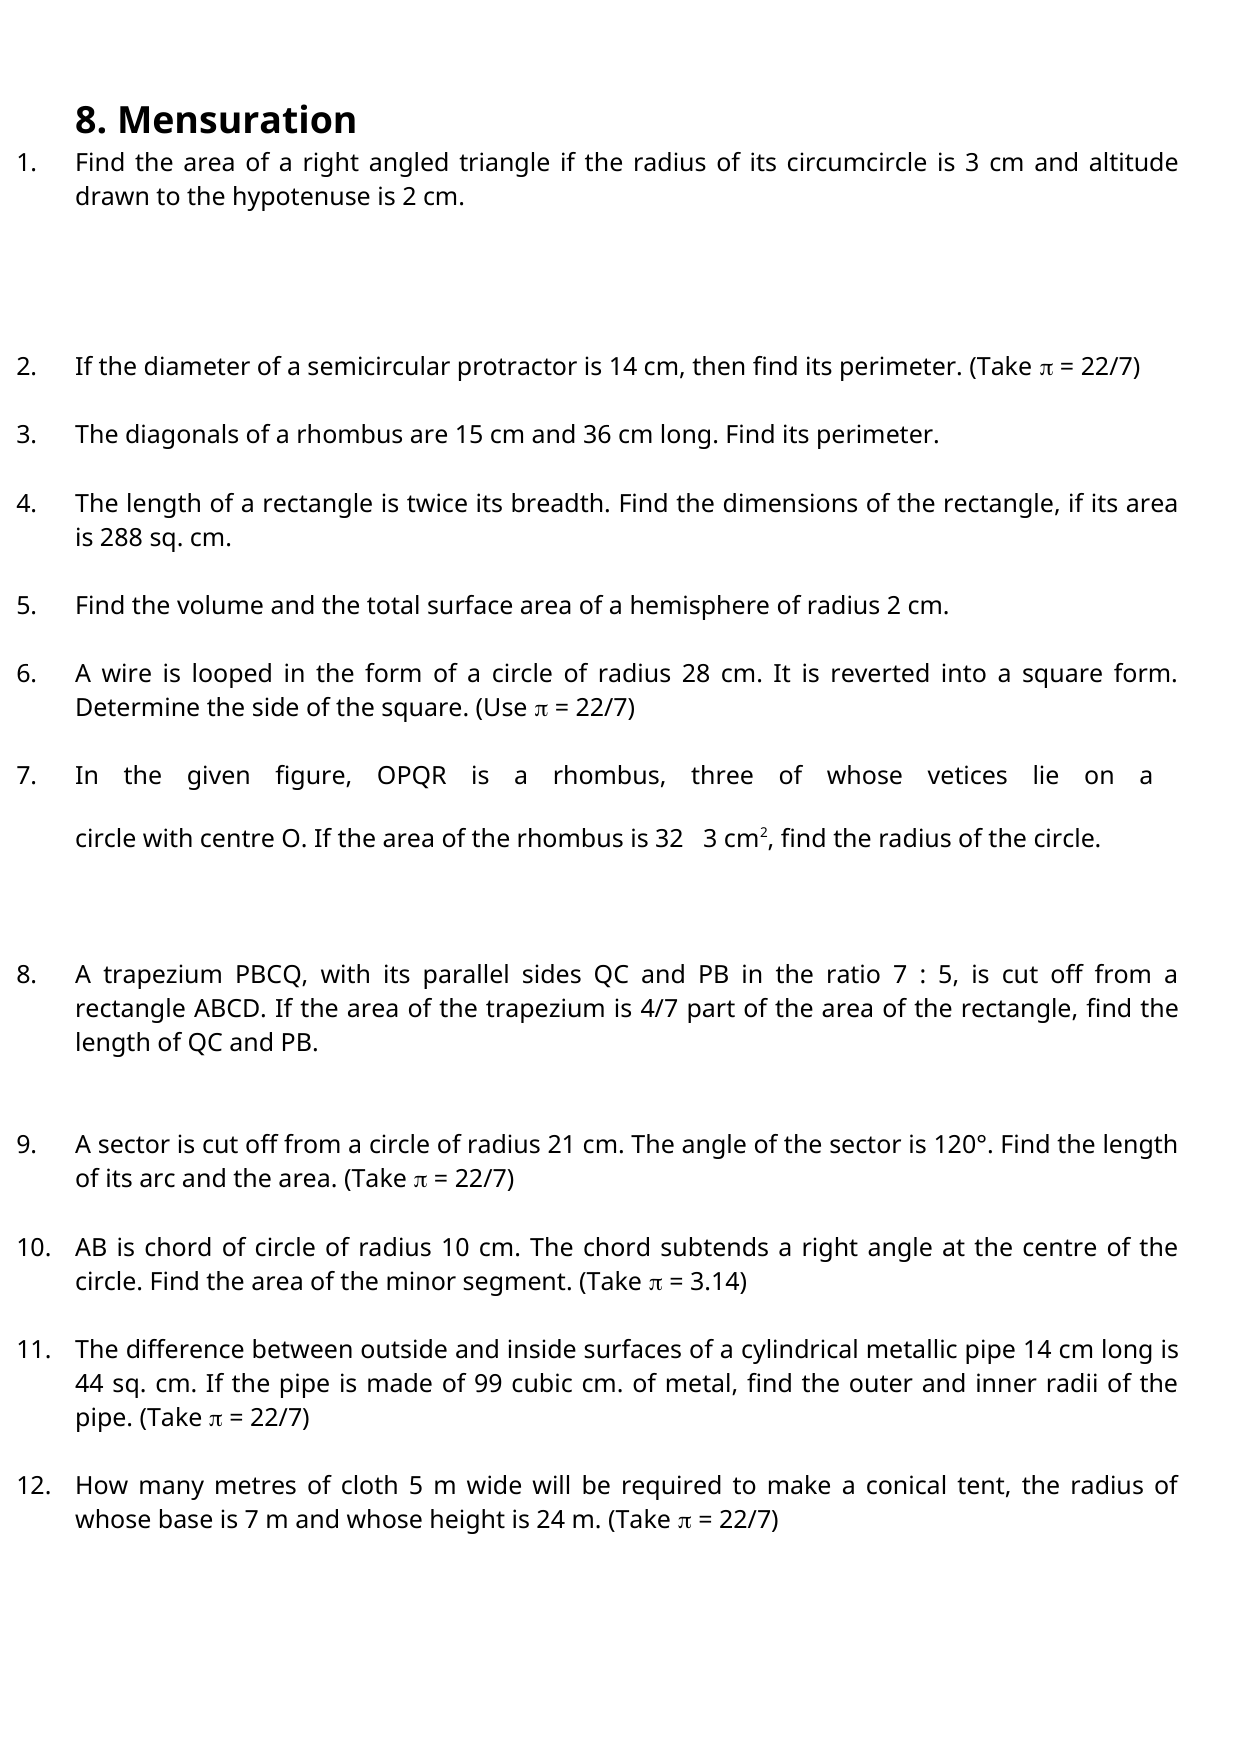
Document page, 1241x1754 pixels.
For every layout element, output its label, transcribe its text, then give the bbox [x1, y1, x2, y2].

text 2. If the diameter of a semicircular protractor is 14 cm, then find its perimeter. (Take  = 22/7) [16, 349, 1180, 383]
text 8. A trapezium PBCQ, with its parallel sides QC and PB in the ratio 7 : 5, is cut off from a rectangle ABCD. If the area of the trapezium is 4/7 part of the area of the rectangle, find the length of QC and PB. [16, 957, 1180, 1059]
text 6. A wire is looped in the form of a circle of radius 28 cm. It is reverted into a square form. Determine the side of the square. (Use  = 22/7) [16, 656, 1180, 724]
text 3. The diagonals of a rhombus are 15 cm and 36 cm long. Find its perimeter. [16, 417, 1180, 451]
text circle with centre O. If the area of the rhombus is 32 3 cm2, find the radius of the circle. [16, 821, 1180, 854]
text 11. The difference between outside and inside surfaces of a cylindrical metallic pipe 14 cm long is 44 sq. cm. If the pipe is made of 99 cubic cm. of metal, find the outer and inner radii of the pipe. (Take  = 22/7) [16, 1331, 1180, 1434]
text 7. In the given figure, OPQR is a rhombus, three of whose vetices lie on a [16, 758, 1180, 821]
text 1. Find the area of a right angled triangle if the radius of its circumcircle is 3 cm and altitude drawn to the hypotenuse is 2 cm. [16, 144, 1180, 213]
text 4. The length of a rectangle is twice its breadth. Find the dimensions of the rectangle, if its area is 288 sq. cm. [16, 485, 1180, 553]
text 9. A sector is cut off from a circle of radius 21 cm. The angle of the sector is 120°. Find the length of its arc and the area. (Take  = 22/7) [16, 1127, 1180, 1195]
text 5. Find the volume and the total surface area of a hemisphere of radius 2 cm. [16, 587, 1180, 621]
text 12. How many metres of cloth 5 m wide will be required to make a conical tent, the radius of whose base is 7 m and whose height is 24 m. (Take  = 22/7) [16, 1468, 1180, 1536]
text 8. Mensuration [75, 93, 1180, 144]
text 10. AB is chord of circle of radius 10 cm. The chord subtends a right angle at the centre of the circle. Find the area of the minor segment. (Take  = 3.14) [16, 1229, 1180, 1297]
